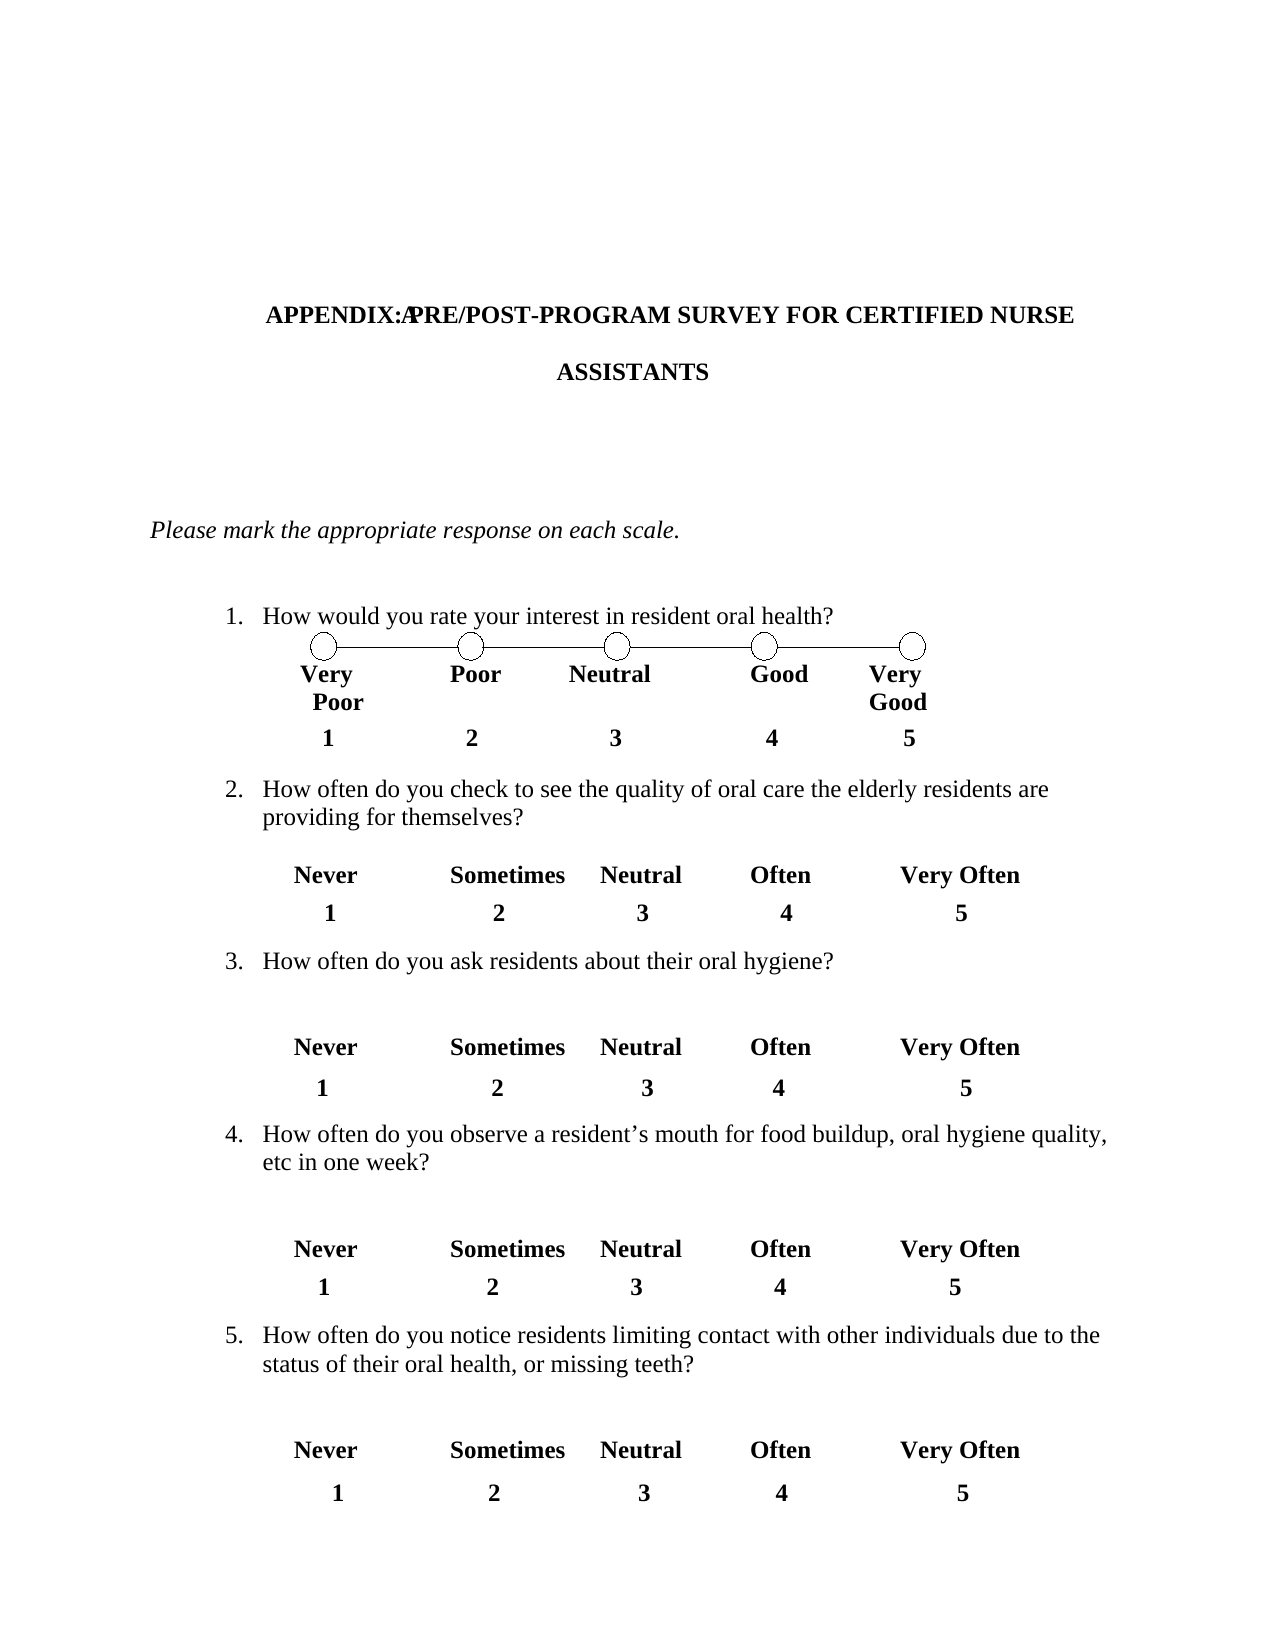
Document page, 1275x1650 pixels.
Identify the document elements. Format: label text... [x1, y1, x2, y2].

list How often do you ask residents about their oral hygiene? [225, 946, 1125, 975]
text : PRE/POST-PROGRAM SURVEY FOR CERTIFIED NURSE ASSISTANTS [141, 300, 1125, 386]
list How often do you notice residents limiting contact with other individuals due to the status of their oral health, or missing teeth? [225, 1320, 1125, 1377]
text Never Sometimes Neutral Often Very Often [262, 1234, 1125, 1262]
text Very Poor Neutral Good Very [262, 659, 1125, 687]
list How would you rate your interest in resident oral health? [225, 601, 1125, 630]
text Please mark the appropriate response on each scale. [150, 515, 1125, 544]
list How often do you check to see the quality of oral care the elderly residents are providing for themselves? [225, 774, 1125, 831]
text Never Sometimes Neutral Often Very Often [262, 1032, 1125, 1061]
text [262, 1435, 1125, 1464]
text Poor Good [262, 687, 1125, 716]
text Never Sometimes Neutral Often Very Often [262, 860, 1125, 889]
list How often do you observe a resident’s mouth for food buildup, oral hygiene quality, etc in one week? [225, 1119, 1125, 1176]
